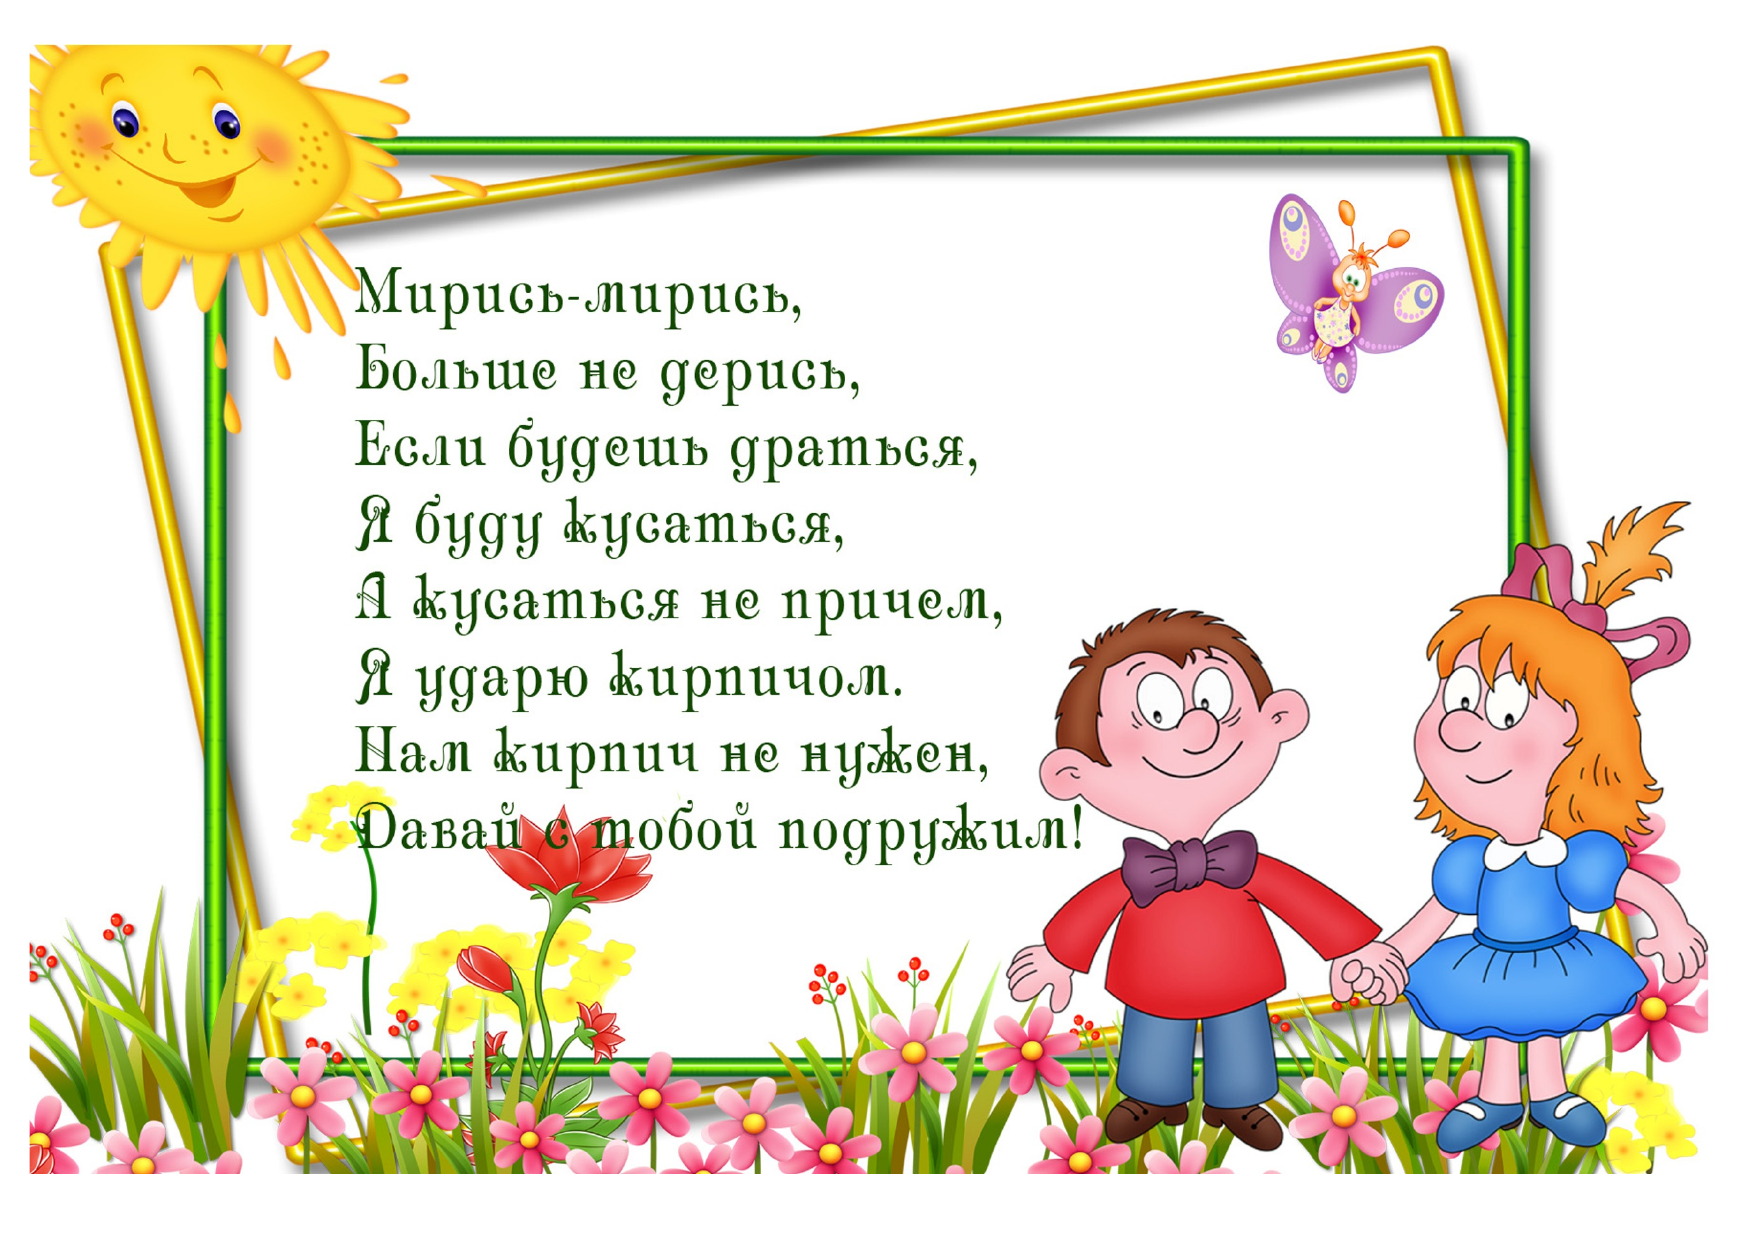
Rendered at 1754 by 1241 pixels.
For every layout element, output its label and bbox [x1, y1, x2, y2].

picture [29, 44, 1725, 1174]
